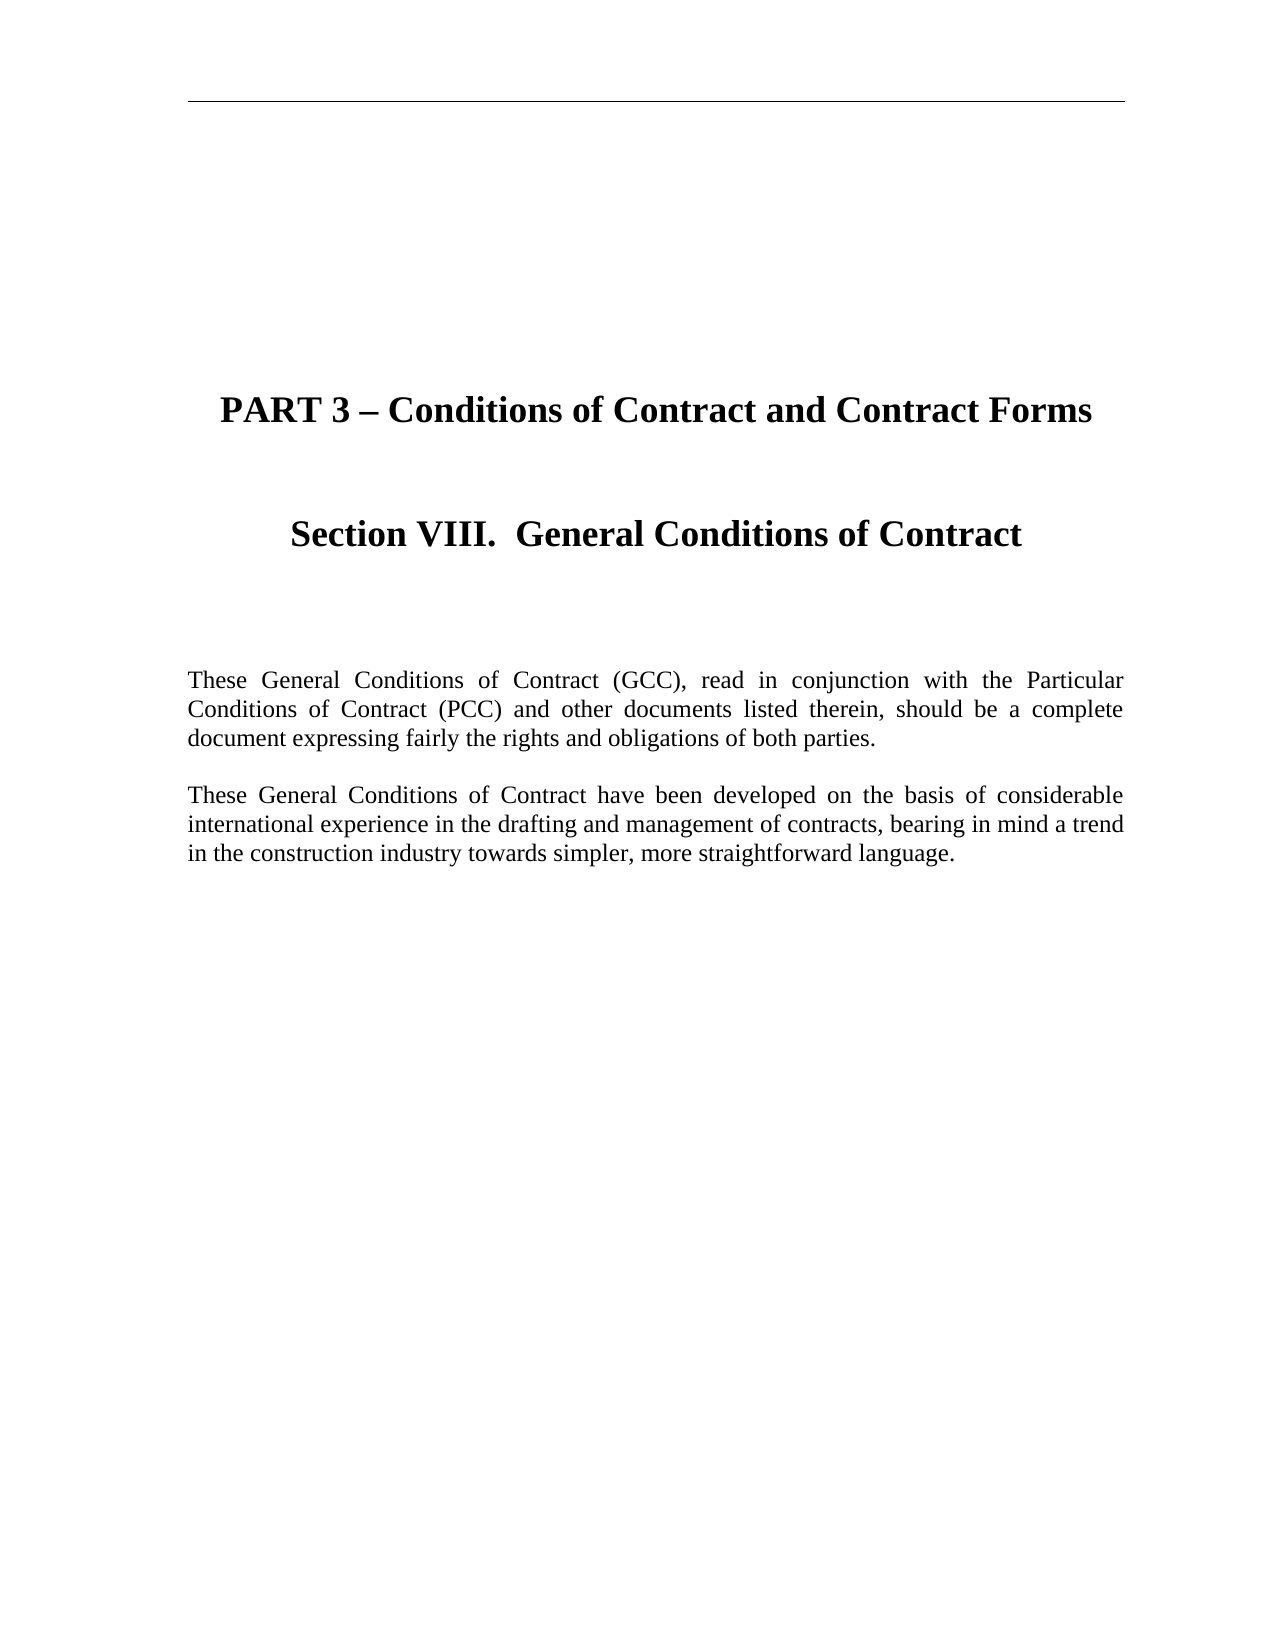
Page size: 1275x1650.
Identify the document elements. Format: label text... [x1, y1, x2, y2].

text These General Conditions of Contract (GCC), read in conjunction with the Particular Conditions of Contract (PCC) and other documents listed therein, should be a complete document expressing fairly the rights and obligations of both parties. [187, 666, 1125, 752]
text These General Conditions of Contract have been developed on the basis of considerable international experience in the drafting and management of contracts, bearing in mind a trend in the construction industry towards simpler, more straightforward language. [187, 781, 1125, 867]
subtitle Section VIII. General Conditions of Contract [187, 511, 1125, 554]
text PART 3 – Conditions of Contract and Contract Forms [187, 387, 1125, 431]
